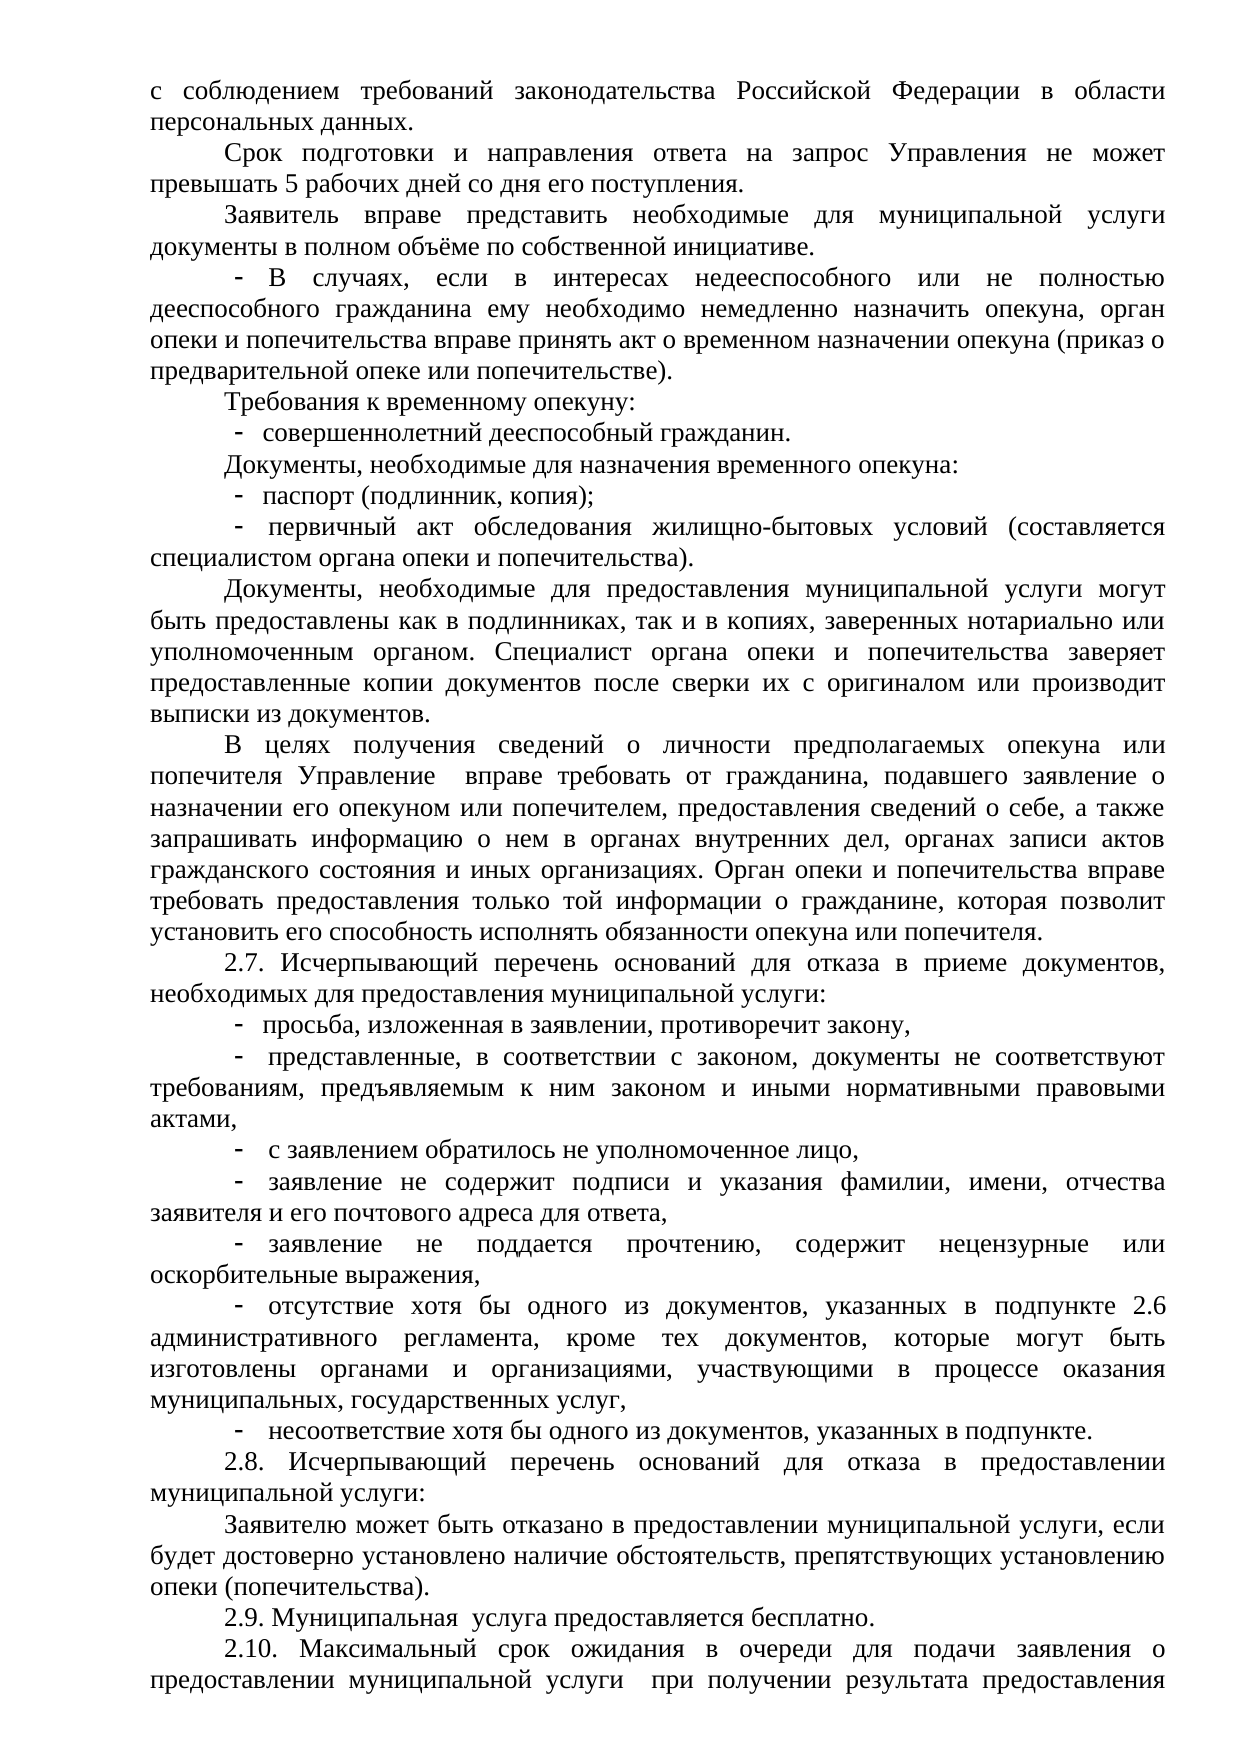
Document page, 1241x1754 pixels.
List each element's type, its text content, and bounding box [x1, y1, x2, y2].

list заявление не содержит подписи и указания фамилии, имени, отчества заявителя и его почтового адреса для ответа, [150, 1165, 1167, 1227]
text 2.9. Муниципальная услуга предоставляется бесплатно. [150, 1601, 1167, 1632]
list с заявлением обратилось не уполномоченное лицо, [239, 1133, 1167, 1165]
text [150, 74, 1167, 136]
list представленные, в соответствии с законом, документы не соответствуют требованиям, предъявляемым к ним законом и иными нормативными правовыми актами, [150, 1040, 1167, 1133]
text В целях получения сведений о личности предполагаемых опекуна или попечителя Управление вправе требовать от гражданина, подавшего заявление о назначении его опекуном или попечителем, предоставления сведений о себе, а также запрашивать информацию о нем в органах внутренних дел, органах записи актов гражданского состояния и иных организациях. Орган опеки и попечительства вправе требовать предоставления только той информации о гражданине, которая позволит установить его способность исполнять обязанности опекуна или попечителя. [150, 728, 1167, 946]
list заявление не поддается прочтению, содержит нецензурные или оскорбительные выражения, [150, 1227, 1167, 1289]
text Документы, необходимые для назначения временного опекуна: [150, 448, 1167, 479]
list паспорт (подлинник, копия); [239, 479, 1167, 510]
text Срок подготовки и направления ответа на запрос Управления не может превышать 5 рабочих дней со дня его поступления. [150, 136, 1167, 198]
list отсутствие хотя бы одного из документов, указанных в подпункте 2.6 административного регламента, кроме тех документов, которые могут быть изготовлены органами и организациями, участвующими в процессе оказания муниципальных, государственных услуг, [150, 1289, 1167, 1414]
text Требования к временному опекуну: [150, 385, 1167, 417]
text 2.8. Исчерпывающий перечень оснований для отказа в предоставлении муниципальной услуги: [150, 1445, 1167, 1508]
text Заявитель вправе представить необходимые для муниципальной услуги документы в полном объёме по собственной инициативе. [150, 198, 1167, 261]
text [150, 1632, 1167, 1694]
list совершеннолетний дееспособный гражданин. [239, 417, 1167, 448]
text Документы, необходимые для предоставления муниципальной услуги могут быть предоставлены как в подлинниках, так и в копиях, заверенных нотариально или уполномоченным органом. Специалист органа опеки и попечительства заверяет предоставленные копии документов после сверки их с оригиналом или производит выписки из документов. [150, 573, 1167, 728]
list первичный акт обследования жилищно-бытовых условий (составляется специалистом органа опеки и попечительства). [150, 510, 1167, 573]
text 2.7. Исчерпывающий перечень оснований для отказа в приеме документов, необходимых для предоставления муниципальной услуги: [150, 946, 1167, 1009]
list несоответствие хотя бы одного из документов, указанных в подпункте. [239, 1414, 1167, 1445]
list В случаях, если в интересах недееспособного или не полностью дееспособного гражданина ему необходимо немедленно назначить опекуна, орган опеки и попечительства вправе принять акт о временном назначении опекуна (приказ о предварительной опеке или попечительстве). [150, 261, 1167, 385]
list просьба, изложенная в заявлении, противоречит закону, [239, 1009, 1167, 1040]
text Заявителю может быть отказано в предоставлении муниципальной услуги, если будет достоверно установлено наличие обстоятельств, препятствующих установлению опеки (попечительства). [150, 1508, 1167, 1601]
